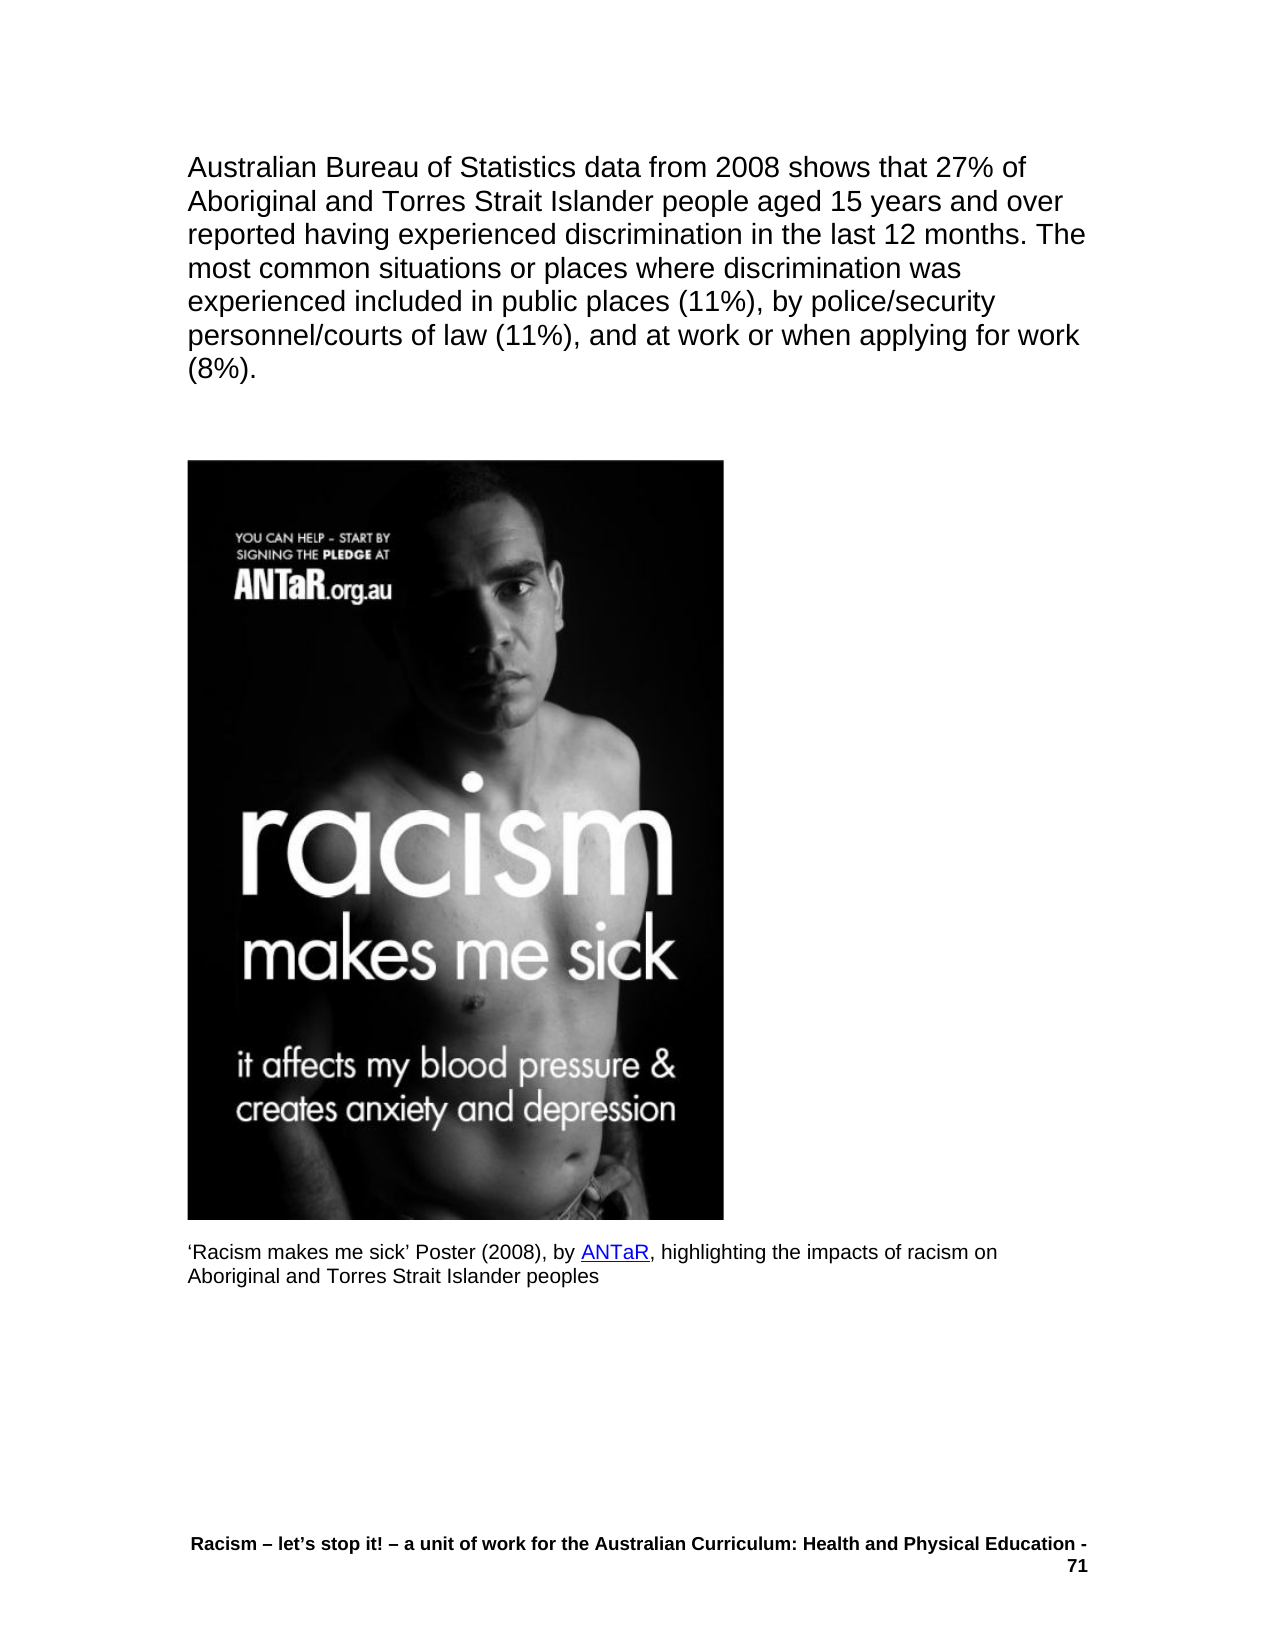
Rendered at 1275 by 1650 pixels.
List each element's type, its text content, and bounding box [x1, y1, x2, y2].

text ‘Racism makes me sick’ Poster (2008), by ANTaR, highlighting the impacts of racism on Aboriginal and Torres Strait Islander peoples [187, 1240, 1087, 1288]
text Australian Bureau of Statistics data from 2008 shows that 27% of Aboriginal and Torres Strait Islander people aged 15 years and over reported having experienced discrimination in the last 12 months. The most common situations or places where discrimination was experienced included in public places (11%), by police/security personnel/courts of law (11%), and at work or when applying for work (8%). [187, 150, 1087, 385]
picture [187, 460, 724, 1220]
